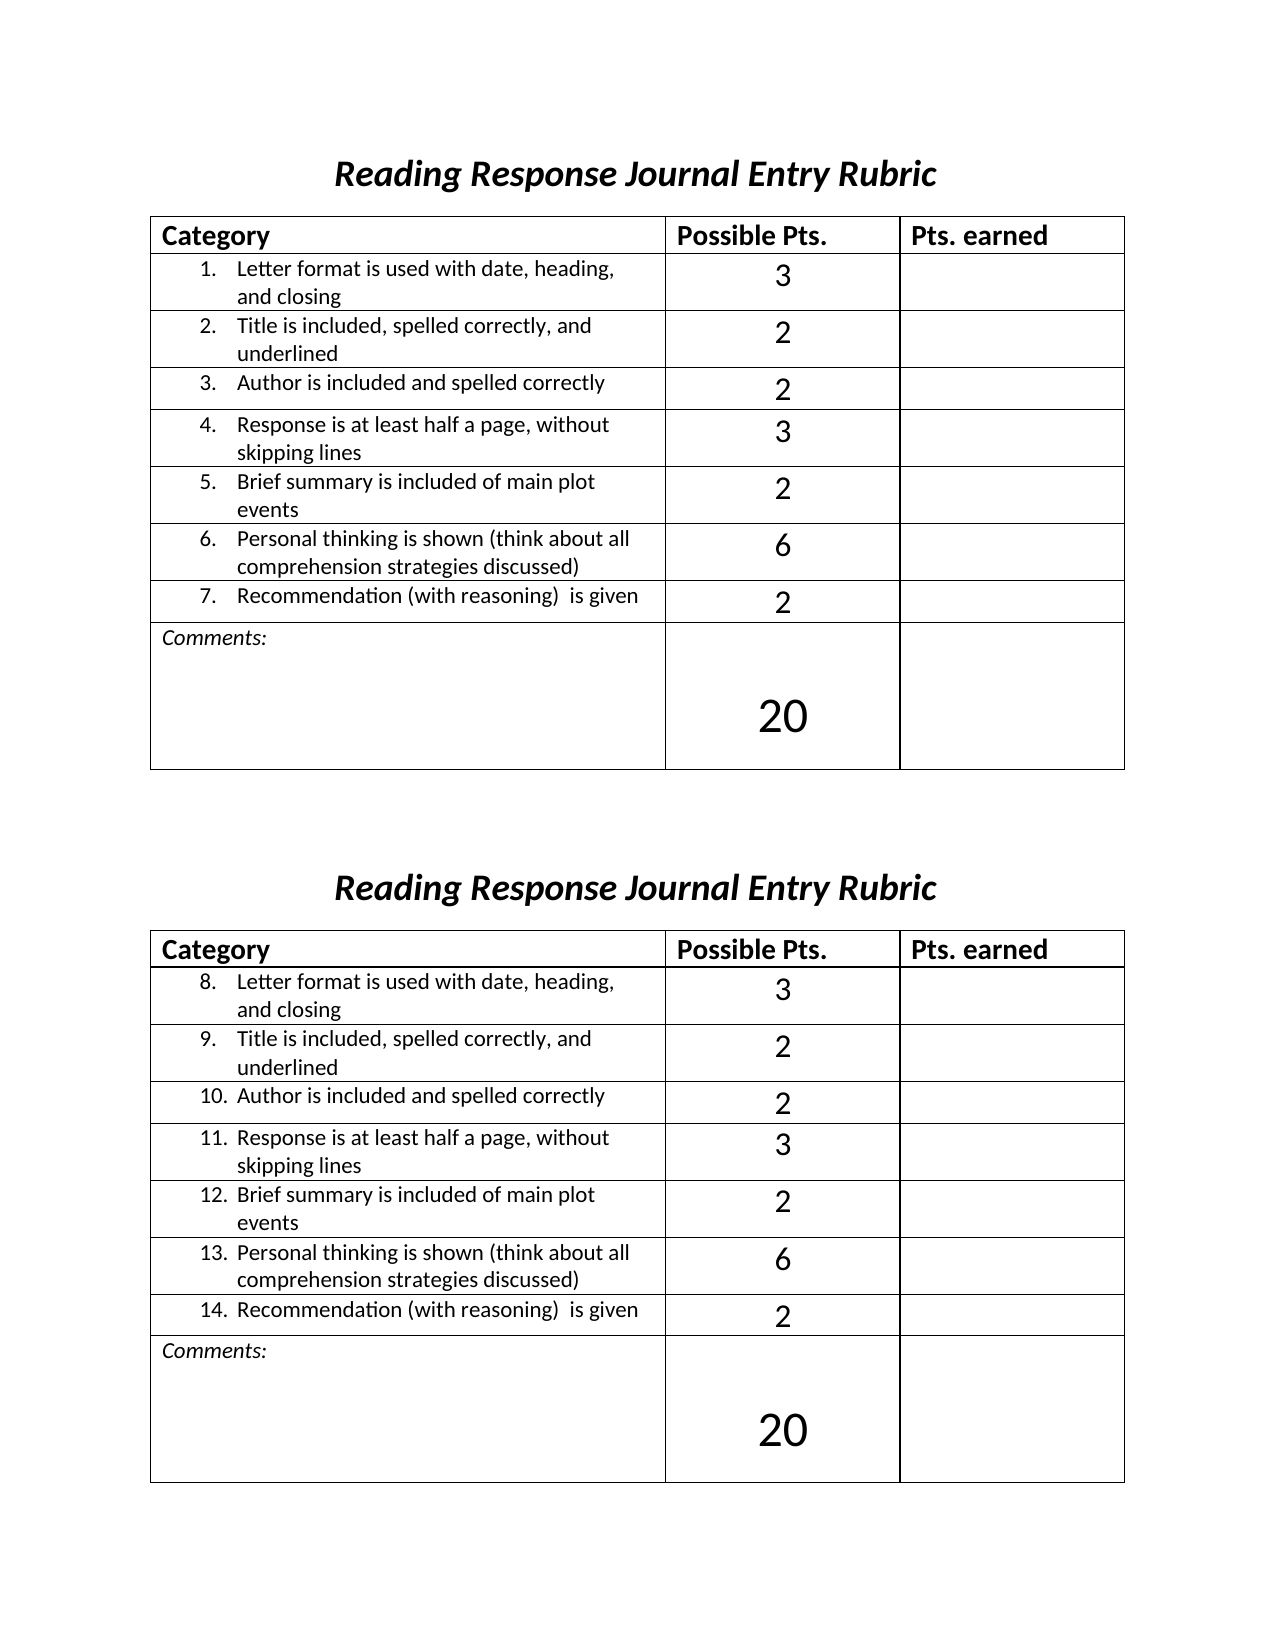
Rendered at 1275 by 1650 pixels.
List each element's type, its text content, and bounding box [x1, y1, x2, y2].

table_cell 2 [666, 311, 899, 367]
table_cell Author is included and spelled correctly [151, 368, 665, 409]
table_cell [901, 1124, 1124, 1179]
table_cell [901, 1025, 1124, 1081]
table_header Possible Pts. [666, 931, 899, 966]
table_cell Title is included, spelled correctly, and underlined [151, 1025, 665, 1081]
table_cell [901, 1082, 1124, 1122]
table_cell Title is included, spelled correctly, and underlined [151, 311, 665, 367]
text Reading Response Journal Entry Rubric [150, 864, 1125, 909]
table_cell [901, 524, 1124, 580]
table_cell 2 [666, 467, 899, 523]
text Reading Response Journal Entry Rubric [150, 150, 1125, 196]
table_cell Brief summary is included of main plot events [151, 467, 665, 523]
table_cell 3 [666, 968, 899, 1023]
table_cell Author is included and spelled correctly [151, 1082, 665, 1122]
table_cell [901, 968, 1124, 1023]
table_cell [901, 581, 1124, 622]
table_cell 3 [666, 410, 899, 466]
table_cell Personal thinking is shown (think about all comprehension strategies discussed) [151, 524, 665, 580]
table_cell Letter format is used with date, heading, and closing [151, 254, 665, 310]
table_cell 2 [666, 1082, 899, 1122]
table_cell 20 [666, 1336, 899, 1482]
table_cell Response is at least half a page, without skipping lines [151, 1124, 665, 1179]
table_cell [901, 410, 1124, 466]
table_cell Personal thinking is shown (think about all comprehension strategies discussed) [151, 1238, 665, 1294]
table_cell 3 [666, 1124, 899, 1179]
table_header Category [151, 931, 665, 966]
table_cell Comments: [151, 1336, 665, 1482]
table_cell 2 [666, 1295, 899, 1335]
table_header Pts. earned [901, 217, 1124, 253]
table_header Pts. earned [901, 931, 1124, 966]
table_cell [901, 1238, 1124, 1294]
table_header Category [151, 217, 665, 253]
table_cell Brief summary is included of main plot events [151, 1181, 665, 1237]
table_cell Recommendation (with reasoning) is given [151, 581, 665, 622]
table_cell 6 [666, 524, 899, 580]
table_header Possible Pts. [666, 217, 899, 253]
table_cell Response is at least half a page, without skipping lines [151, 410, 665, 466]
table_cell 2 [666, 1025, 899, 1081]
table_cell 3 [666, 254, 899, 310]
table_cell [901, 368, 1124, 409]
table_cell Comments: [151, 623, 665, 769]
table_cell Letter format is used with date, heading, and closing [151, 968, 665, 1023]
table_cell [901, 1336, 1124, 1482]
table_cell [901, 1295, 1124, 1335]
table_cell 2 [666, 368, 899, 409]
table_cell 2 [666, 1181, 899, 1237]
table_cell [901, 1181, 1124, 1237]
table_cell 2 [666, 581, 899, 622]
table_cell [901, 467, 1124, 523]
table_cell [901, 311, 1124, 367]
table_cell [901, 254, 1124, 310]
table_cell 20 [666, 623, 899, 769]
table_cell Recommendation (with reasoning) is given [151, 1295, 665, 1335]
table_cell 6 [666, 1238, 899, 1294]
table_cell [901, 623, 1124, 769]
